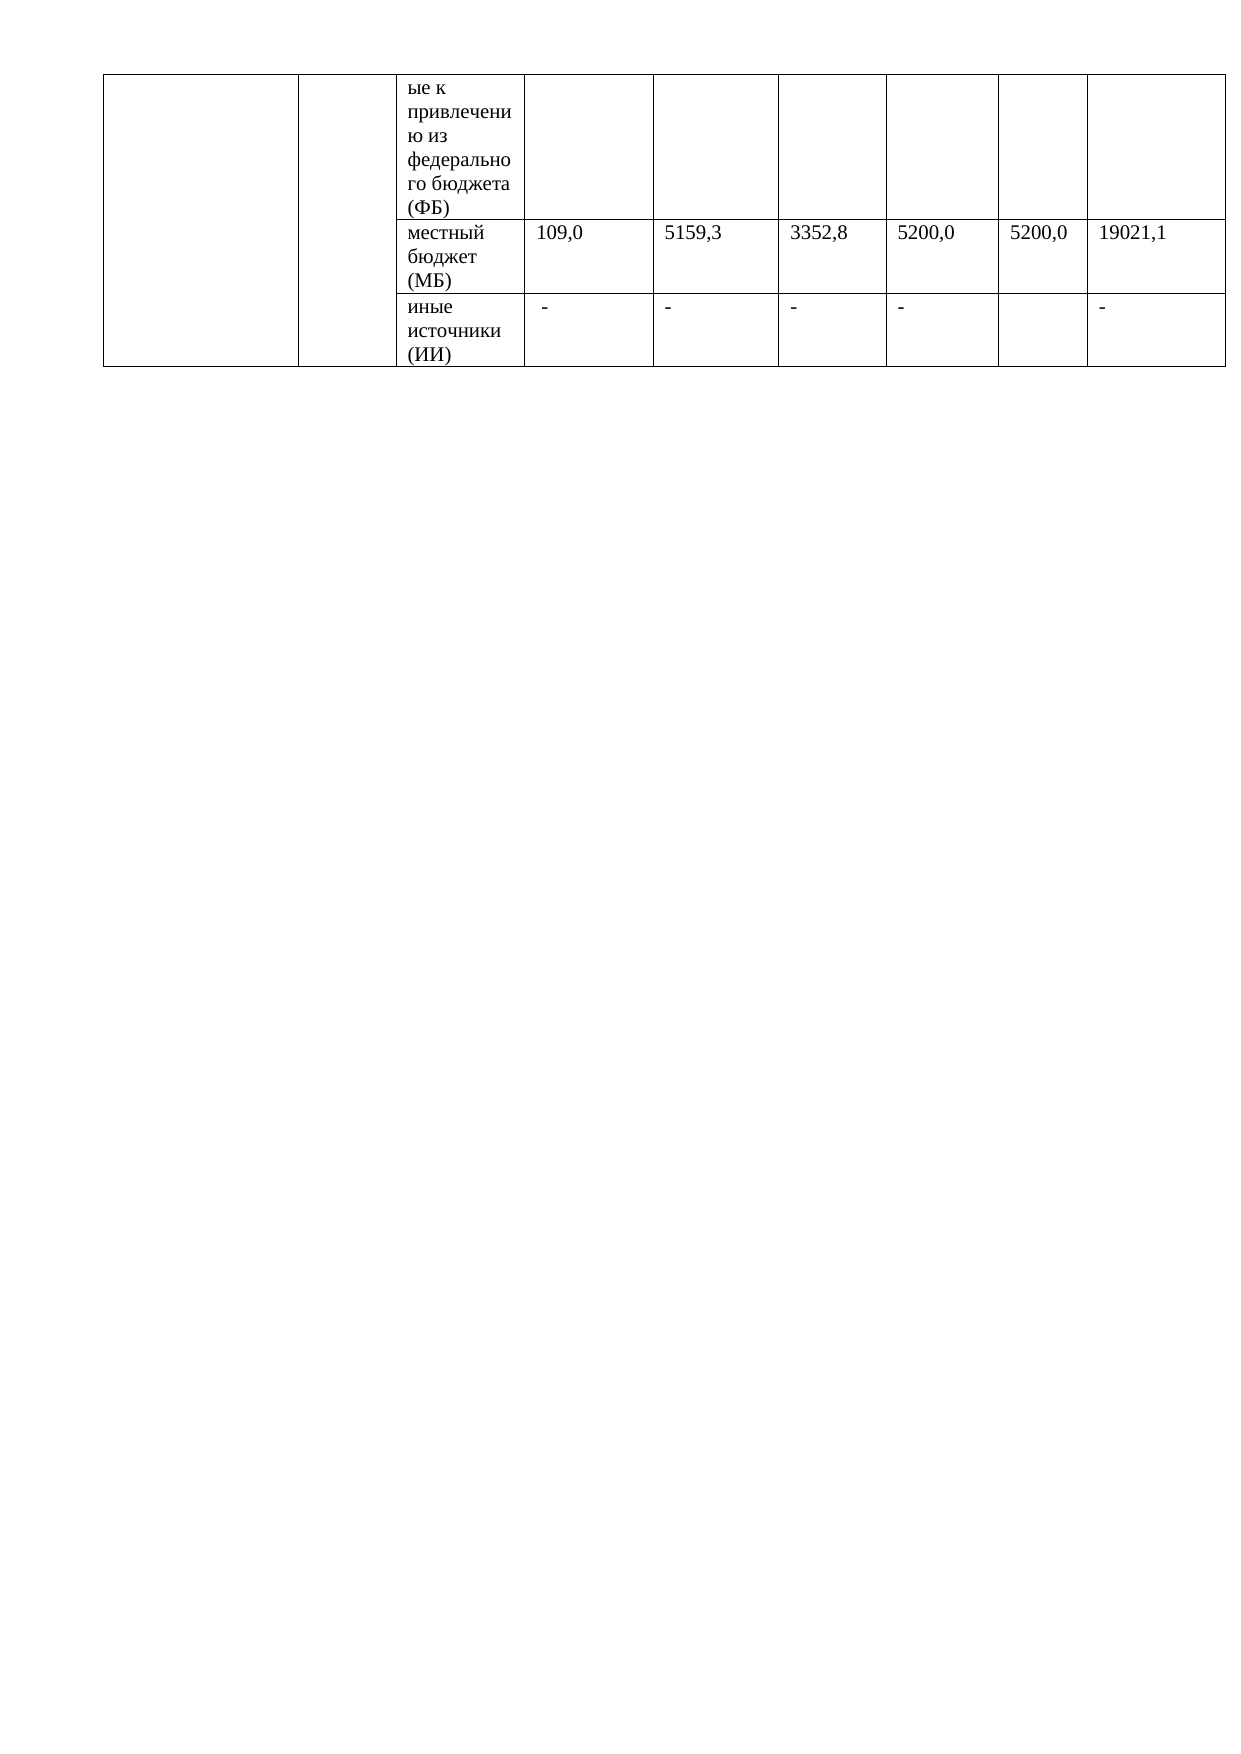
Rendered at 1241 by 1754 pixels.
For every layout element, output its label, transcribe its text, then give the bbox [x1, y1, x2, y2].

table_cell - [999, 75, 1087, 219]
table_cell 5200,0 [999, 220, 1087, 292]
table_cell - [779, 75, 886, 219]
table_cell - [1088, 294, 1225, 366]
table_cell - [525, 75, 653, 219]
table_cell - [887, 294, 998, 366]
table_cell 19021,1 [1088, 220, 1225, 292]
table_cell иные источники (ИИ) [397, 294, 524, 366]
table_cell местный бюджет (МБ) [397, 220, 524, 292]
table_cell 5200,0 [887, 220, 998, 292]
table_cell 109,0 [525, 220, 653, 292]
table_cell - [654, 294, 778, 366]
table_cell - [525, 294, 653, 366]
table_cell 3352,8 [779, 220, 886, 292]
table_cell 5159,3 [654, 220, 778, 292]
table_cell - [654, 75, 778, 219]
table_cell [999, 294, 1087, 366]
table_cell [397, 75, 524, 219]
table_cell - [779, 294, 886, 366]
table_cell - [1088, 75, 1225, 219]
table_cell - [887, 75, 998, 219]
